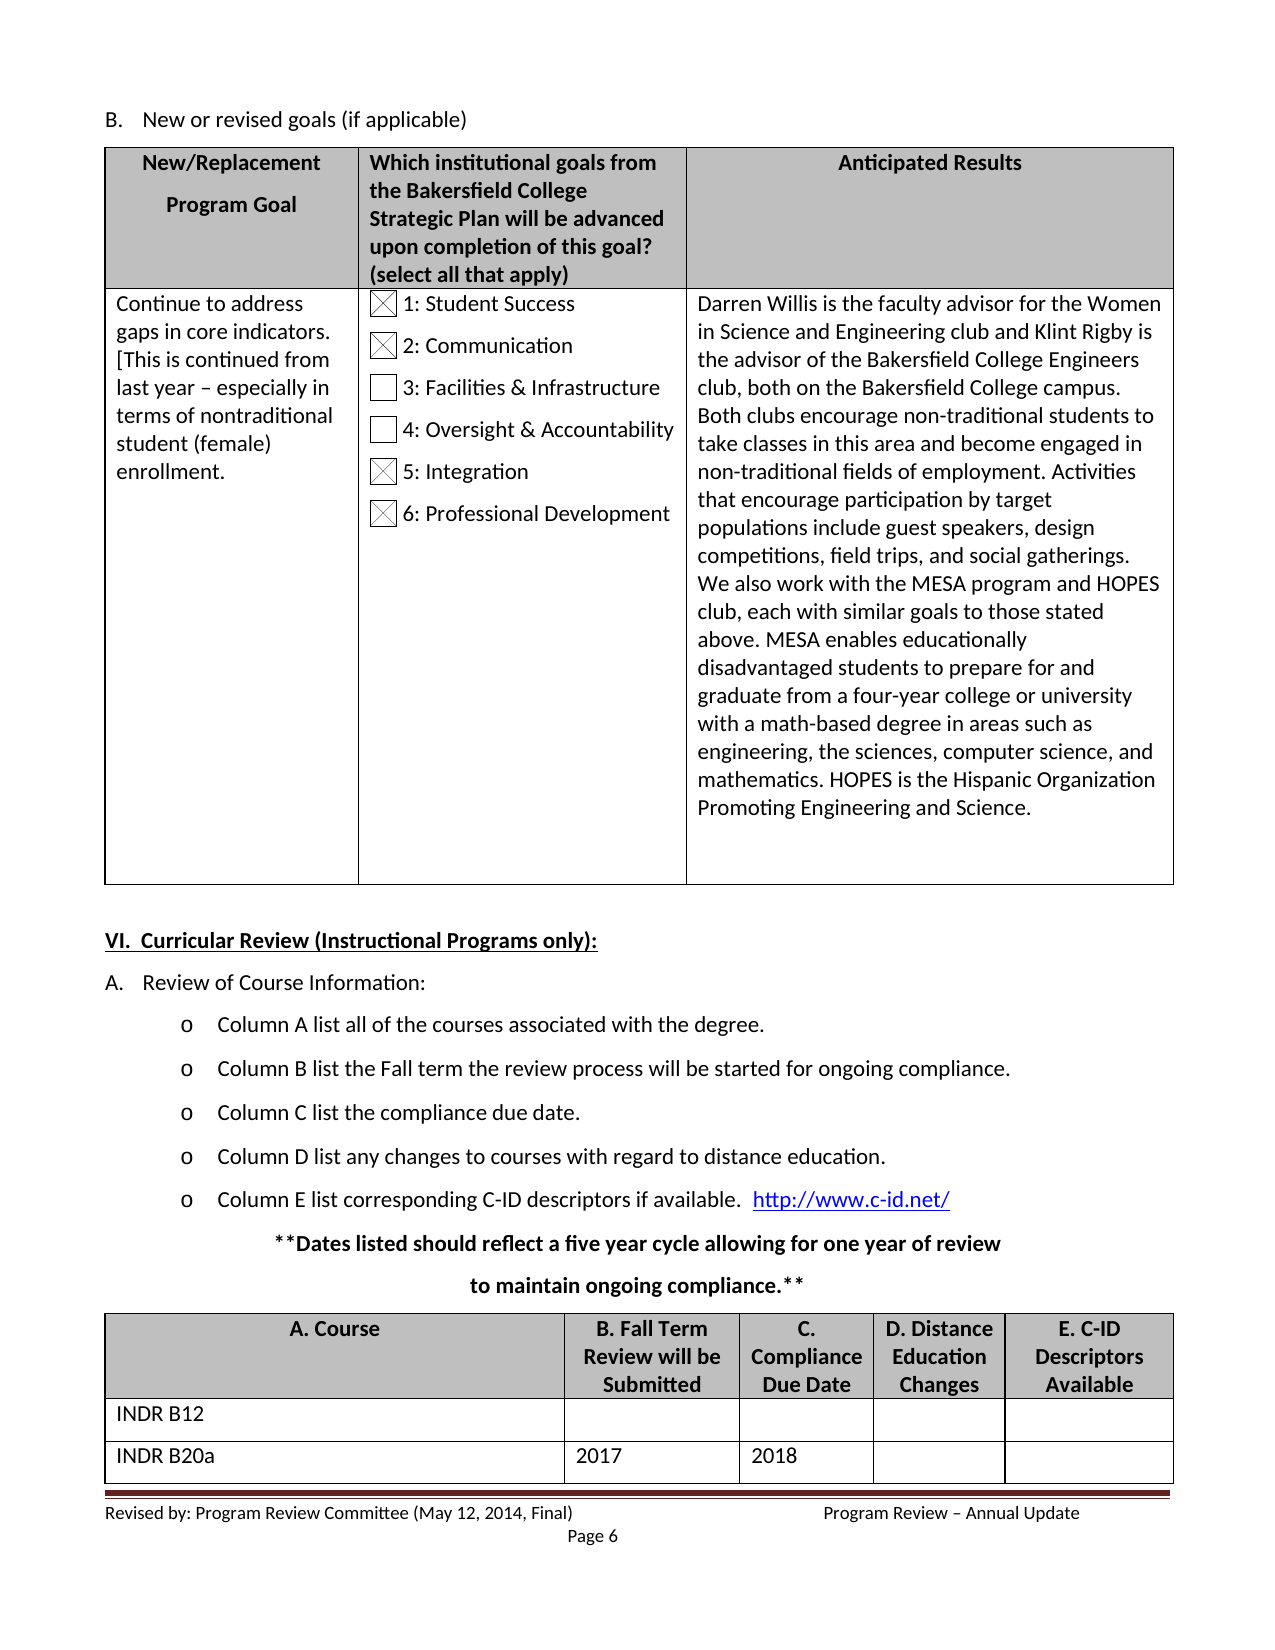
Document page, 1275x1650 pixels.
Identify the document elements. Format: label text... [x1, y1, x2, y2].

table_header C. Compliance Due Date [740, 1314, 873, 1398]
table_header New/Replacement Program Goal [106, 148, 358, 288]
list Column C list the compliance due date. [180, 1098, 1170, 1127]
table_header B. Fall Term Review will be Submitted [565, 1314, 739, 1398]
table_cell [874, 1442, 1004, 1483]
list Review of Course Information: [105, 968, 1170, 997]
table_header E. C-ID Descriptors Available [1006, 1314, 1173, 1398]
table_cell [1006, 1399, 1173, 1441]
table_header D. Distance Education Changes [874, 1314, 1004, 1398]
table_cell INDR B20a [106, 1442, 564, 1483]
table_header Which institutional goals from the Bakersfield College Strategic Plan will be advanced upon completion of this goal? (select all that apply) [359, 148, 686, 288]
table_cell [874, 1399, 1004, 1441]
table_header Anticipated Results [687, 148, 1173, 288]
table_cell Darren Willis is the faculty advisor for the Women in Science and Engineering club and Klint Rigby is the advisor of the Bakersfield College Engineers club, both on the Bakersfield College campus. Both clubs encourage non-traditional students to take classes in this area and become engaged in non-traditional fields of employment. Activities that encourage participation by target populations include guest speakers, design competitions, field trips, and social gatherings. We also work with the MESA program and HOPES club, each with similar goals to those stated above. MESA enables educationally disadvantaged students to prepare for and graduate from a four-year college or university with a math-based degree in areas such as engineering, the sciences, computer science, and mathematics. HOPES is the Hispanic Organization Promoting Engineering and Science. [687, 289, 1173, 883]
table_cell [565, 1399, 739, 1441]
list Column D list any changes to courses with regard to distance education. [180, 1142, 1170, 1171]
text **Dates listed should reflect a five year cycle allowing for one year of review [105, 1229, 1170, 1257]
text to maintain ongoing compliance.** [105, 1271, 1170, 1299]
text VI. Curricular Review (Instructional Programs only): [105, 927, 1170, 954]
list Column E list corresponding C-ID descriptors if available. http://www.c-id.net/ [180, 1186, 1170, 1215]
table_cell [1006, 1442, 1173, 1483]
list Column A list all of the courses associated with the degree. [180, 1011, 1170, 1040]
table_cell 2017 [565, 1442, 739, 1483]
table_cell [740, 1399, 873, 1441]
table_cell 2018 [740, 1442, 873, 1483]
list Column B list the Fall term the review process will be started for ongoing compliance. [180, 1054, 1170, 1083]
table_header A. Course [106, 1314, 564, 1398]
table_cell 1: Student Success 2: Communication 3: Facilities & Infrastructure 4: Oversight & Accountability 5: Integration 6: Professional Development [359, 289, 686, 883]
table_cell Continue to address gaps in core indicators. [This is continued from last year – especially in terms of nontraditional student (female) enrollment. [106, 289, 358, 883]
table_cell INDR B12 [106, 1399, 564, 1441]
list New or revised goals (if applicable) [105, 105, 1170, 133]
